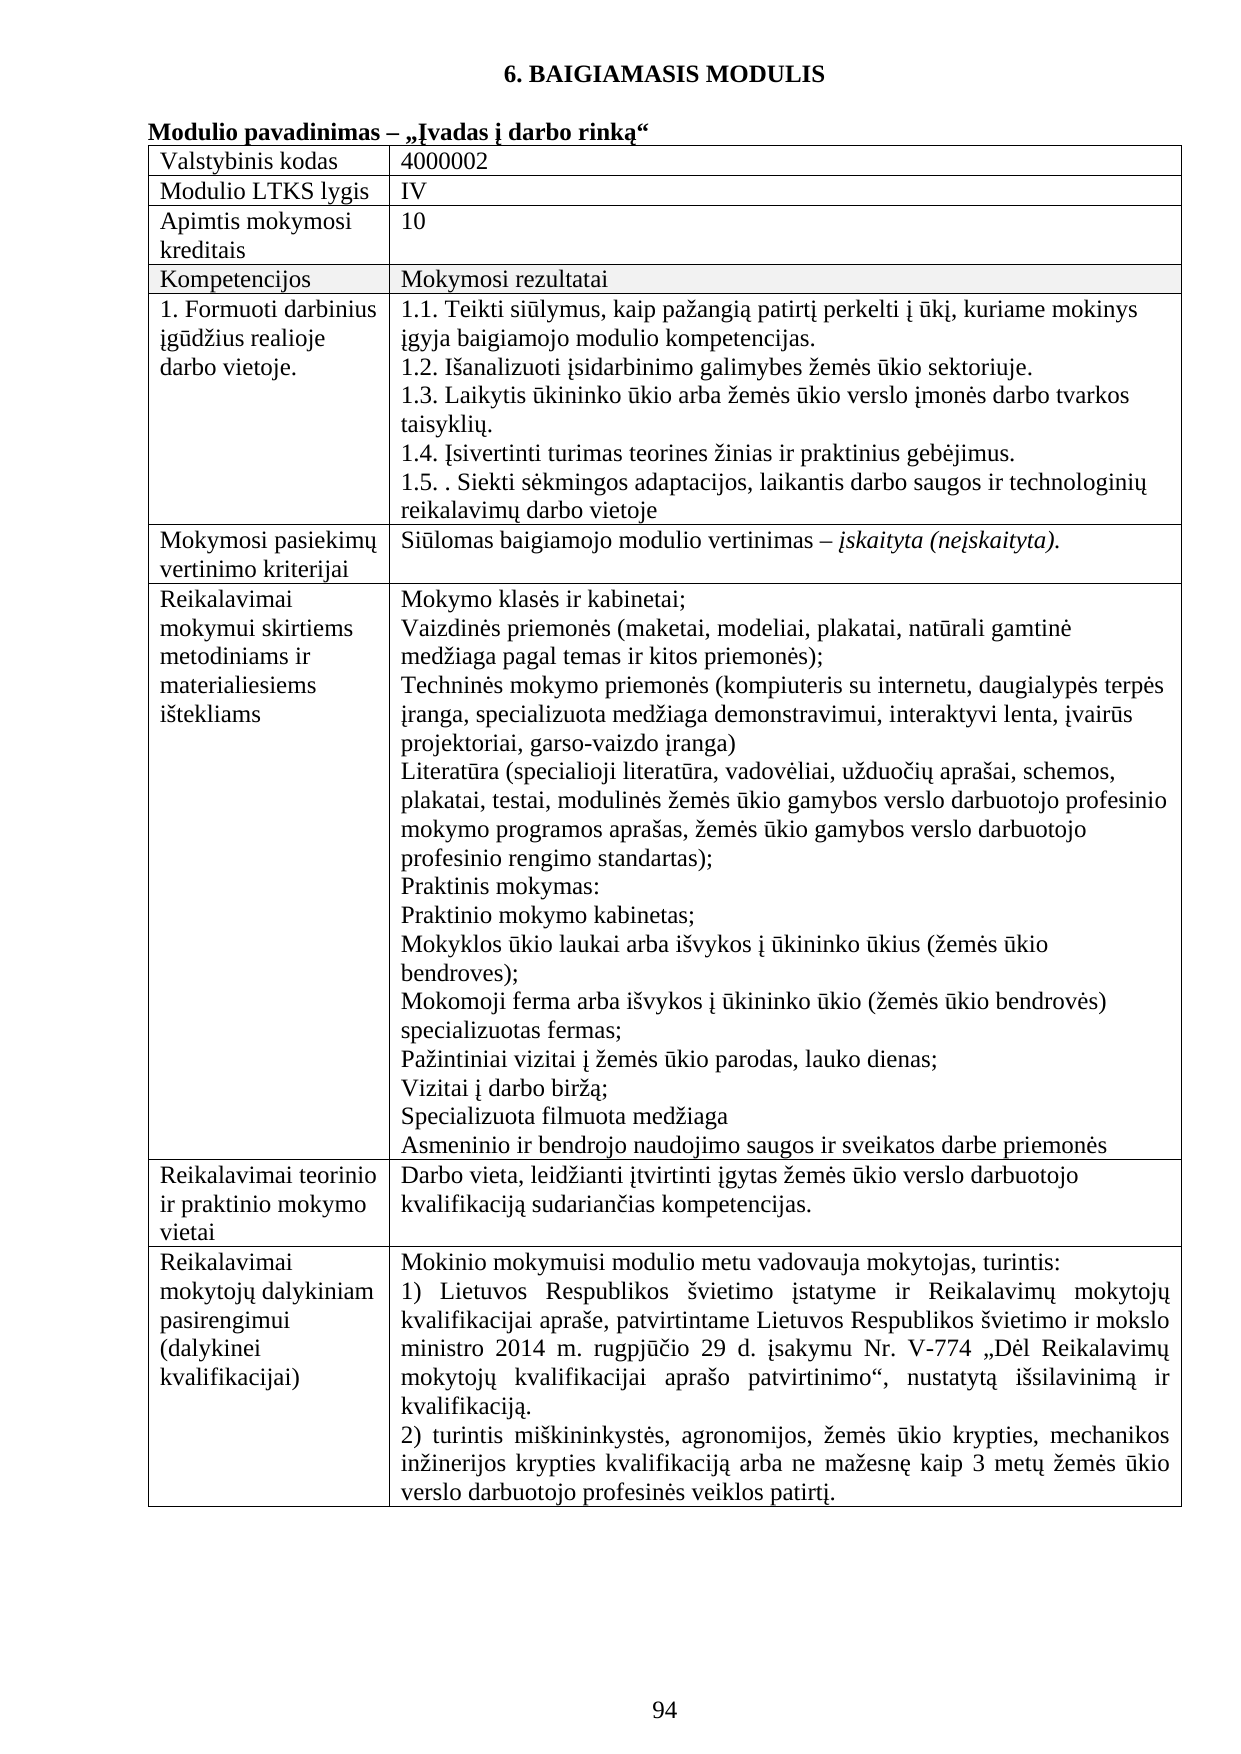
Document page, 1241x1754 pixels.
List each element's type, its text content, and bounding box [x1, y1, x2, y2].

table_cell 10 [390, 206, 1181, 263]
table_header 4000002 [390, 146, 1181, 175]
table_cell Siūlomas baigiamojo modulio vertinimas – įskaityta (neįskaityta). [390, 525, 1181, 583]
table_cell Reikalavimai mokymui skirtiems metodiniams ir materialiesiems ištekliams [149, 584, 389, 1159]
table_cell 1.1. Teikti siūlymus, kaip pažangią patirtį perkelti į ūkį, kuriame mokinys įgyja baigiamojo modulio kompetencijas. 1.2. Išanalizuoti įsidarbinimo galimybes žemės ūkio sektoriuje. 1.3. Laikytis ūkininko ūkio arba žemės ūkio verslo įmonės darbo tvarkos taisyklių. 1.4. Įsivertinti turimas teorines žinias ir praktinius gebėjimus. 1.5. . Siekti sėkmingos adaptacijos, laikantis darbo saugos ir technologinių reikalavimų darbo vietoje [390, 294, 1181, 524]
text 6. BAIGIAMASIS MODULIS [148, 59, 1181, 88]
table_cell Reikalavimai mokytojų dalykiniam pasirengimui (dalykinei kvalifikacijai) [149, 1247, 389, 1506]
table_cell Reikalavimai teorinio ir praktinio mokymo vietai [149, 1160, 389, 1246]
table_cell 1. Formuoti darbinius įgūdžius realioje darbo vietoje. [149, 294, 389, 524]
table_cell Mokymo klasės ir kabinetai; Vaizdinės priemonės (maketai, modeliai, plakatai, natūrali gamtinė medžiaga pagal temas ir kitos priemonės); Techninės mokymo priemonės (kompiuteris su internetu, daugialypės terpės įranga, specializuota medžiaga demonstravimui, interaktyvi lenta, įvairūs projektoriai, garso-vaizdo įranga) Literatūra (specialioji literatūra, vadovėliai, užduočių aprašai, schemos, plakatai, testai, modulinės žemės ūkio gamybos verslo darbuotojo profesinio mokymo programos aprašas, žemės ūkio gamybos verslo darbuotojo profesinio rengimo standartas); Praktinis mokymas: Praktinio mokymo kabinetas; Mokyklos ūkio laukai arba išvykos į ūkininko ūkius (žemės ūkio bendroves); Mokomoji ferma arba išvykos į ūkininko ūkio (žemės ūkio bendrovės) specializuotas fermas; Pažintiniai vizitai į žemės ūkio parodas, lauko dienas; Vizitai į darbo biržą; Specializuota filmuota medžiaga Asmeninio ir bendrojo naudojimo saugos ir sveikatos darbe priemonės [390, 584, 1181, 1159]
table_cell Kompetencijos [149, 265, 389, 293]
table_cell Mokymosi rezultatai [390, 265, 1181, 293]
table_cell Mokinio mokymuisi modulio metu vadovauja mokytojas, turintis: 1) Lietuvos Respublikos švietimo įstatyme ir Reikalavimų mokytojų kvalifikacijai apraše, patvirtintame Lietuvos Respublikos švietimo ir mokslo ministro 2014 m. rugpjūčio 29 d. įsakymu Nr. V-774 „Dėl Reikalavimų mokytojų kvalifikacijai aprašo patvirtinimo“, nustatytą išsilavinimą ir kvalifikaciją. 2) turintis miškininkystės, agronomijos, žemės ūkio krypties, mechanikos inžinerijos krypties kvalifikaciją arba ne mažesnę kaip 3 metų žemės ūkio verslo darbuotojo profesinės veiklos patirtį. [390, 1247, 1181, 1506]
table_cell IV [390, 176, 1181, 205]
text Modulio pavadinimas – „Įvadas į darbo rinką“ [148, 117, 1181, 145]
table_header Valstybinis kodas [149, 146, 389, 175]
table_cell Modulio LTKS lygis [149, 176, 389, 205]
table_cell Darbo vieta, leidžianti įtvirtinti įgytas žemės ūkio verslo darbuotojo kvalifikaciją sudariančias kompetencijas. [390, 1160, 1181, 1246]
table_cell Mokymosi pasiekimų vertinimo kriterijai [149, 525, 389, 583]
table_cell Apimtis mokymosi kreditais [149, 206, 389, 263]
